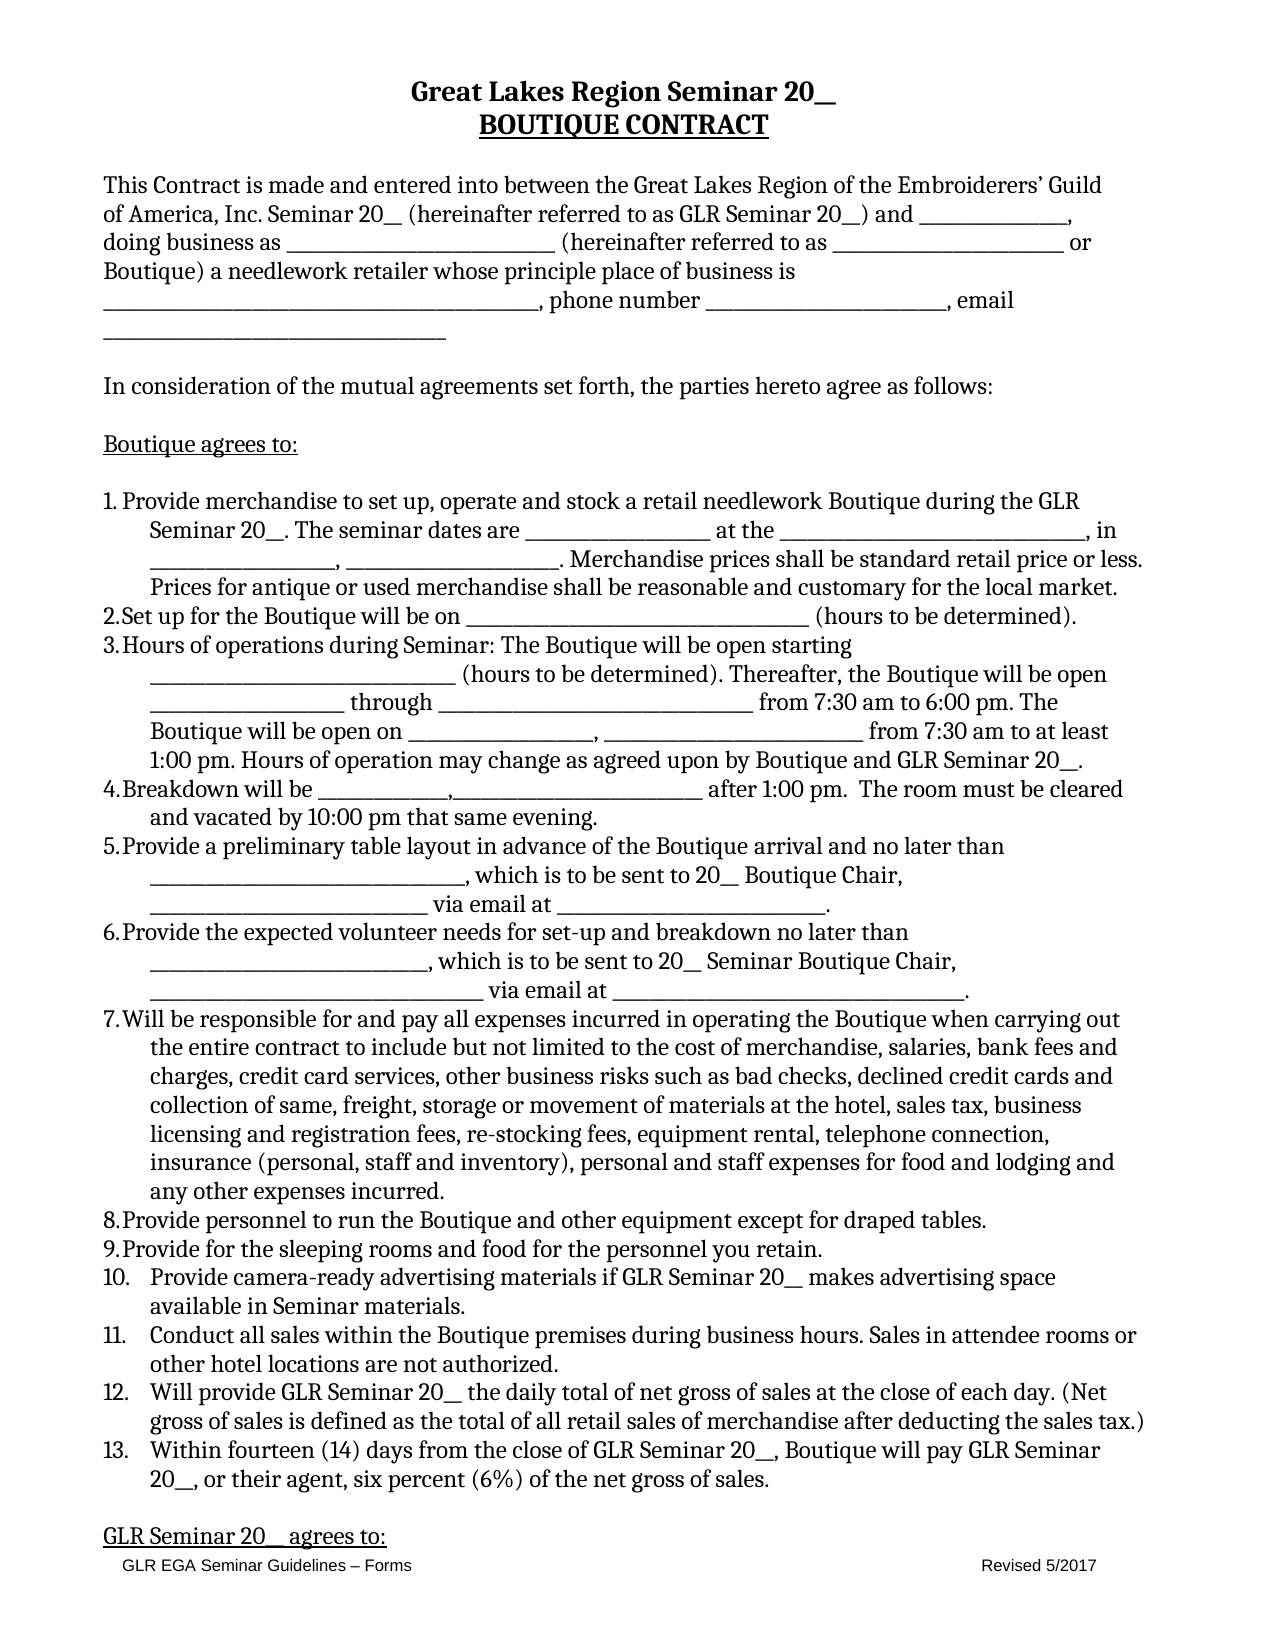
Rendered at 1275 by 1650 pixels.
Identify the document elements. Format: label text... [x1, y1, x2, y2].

list Within fourteen (14) days from the close of GLR Seminar 20__, Boutique will pay GLR Seminar 20__, or their agent, six percent (6%) of the net gross of sales. [103, 1436, 1153, 1493]
text BOUTIQUE CONTRACT [122, 108, 1125, 142]
text Great Lakes Region Seminar 20__ [122, 75, 1125, 108]
list Provide the expected volunteer needs for set-up and breakdown no later than ______________________________, which is to be sent to 20__ Seminar Boutique Chair, ____________________________________ via email at ______________________________________. [103, 918, 1153, 1004]
list Provide personnel to run the Boutique and other equipment except for draped tables. [103, 1206, 1153, 1234]
text This Contract is made and entered into between the Great Lakes Region of the Embroiderers’ Guild of America, Inc. Seminar 20__ (hereinafter referred to as GLR Seminar 20__) and ________________, doing business as _____________________________ (hereinafter referred to as _________________________ or Boutique) a needlework retailer whose principle place of business is _______________________________________________, phone number __________________________, email _____________________________________ [103, 171, 1125, 343]
list Provide for the sleeping rooms and food for the personnel you retain. [103, 1234, 1153, 1263]
text In consideration of the mutual agreements set forth, the parties hereto agree as follows: [103, 372, 1153, 401]
text Boutique agrees to: [103, 429, 1153, 458]
list Conduct all sales within the Boutique premises during business hours. Sales in attendee rooms or other hotel locations are not authorized. [103, 1321, 1153, 1378]
list Hours of operations during Seminar: The Boutique will be open starting _________________________________ (hours to be determined). Thereafter, the Boutique will be open _____________________ through __________________________________ from 7:30 am to 6:00 pm. The Boutique will be open on ____________________, ____________________________ from 7:30 am to at least 1:00 pm. Hours of operation may change as agreed upon by Boutique and GLR Seminar 20__. [103, 631, 1153, 774]
list Provide camera-ready advertising materials if GLR Seminar 20__ makes advertising space available in Seminar materials. [103, 1263, 1153, 1321]
list Will provide GLR Seminar 20__ the daily total of net gross of sales at the close of each day. (Net gross of sales is defined as the total of all retail sales of merchandise after deducting the sales tax.) [103, 1378, 1153, 1436]
list Provide merchandise to set up, operate and stock a retail needlework Boutique during the GLR Seminar 20__. The seminar dates are ____________________ at the _________________________________, in ____________________, _______________________. Merchandise prices shall be standard retail price or less. Prices for antique or used merchandise shall be reasonable and customary for the local market. [103, 487, 1153, 602]
list Provide a preliminary table layout in advance of the Boutique arrival and no later than __________________________________, which is to be sent to 20__ Boutique Chair, ______________________________ via email at _____________________________. [103, 832, 1153, 918]
list Set up for the Boutique will be on _____________________________________ (hours to be determined). [103, 602, 1153, 631]
list Will be responsible for and pay all expenses incurred in operating the Boutique when carrying out the entire contract to include but not limited to the cost of merchandise, salaries, bank fees and charges, credit card services, other business risks such as bad checks, declined credit cards and collection of same, freight, storage or movement of materials at the hotel, sales tax, business licensing and registration fees, re-stocking fees, equipment rental, telephone connection, insurance (personal, staff and inventory), personal and staff expenses for food and lodging and any other expenses incurred. [103, 1004, 1153, 1206]
list Breakdown will be ______________,___________________________ after 1:00 pm. The room must be cleared and vacated by 10:00 pm that same evening. [103, 774, 1153, 832]
text GLR Seminar 20__ agrees to: [103, 1522, 1153, 1551]
